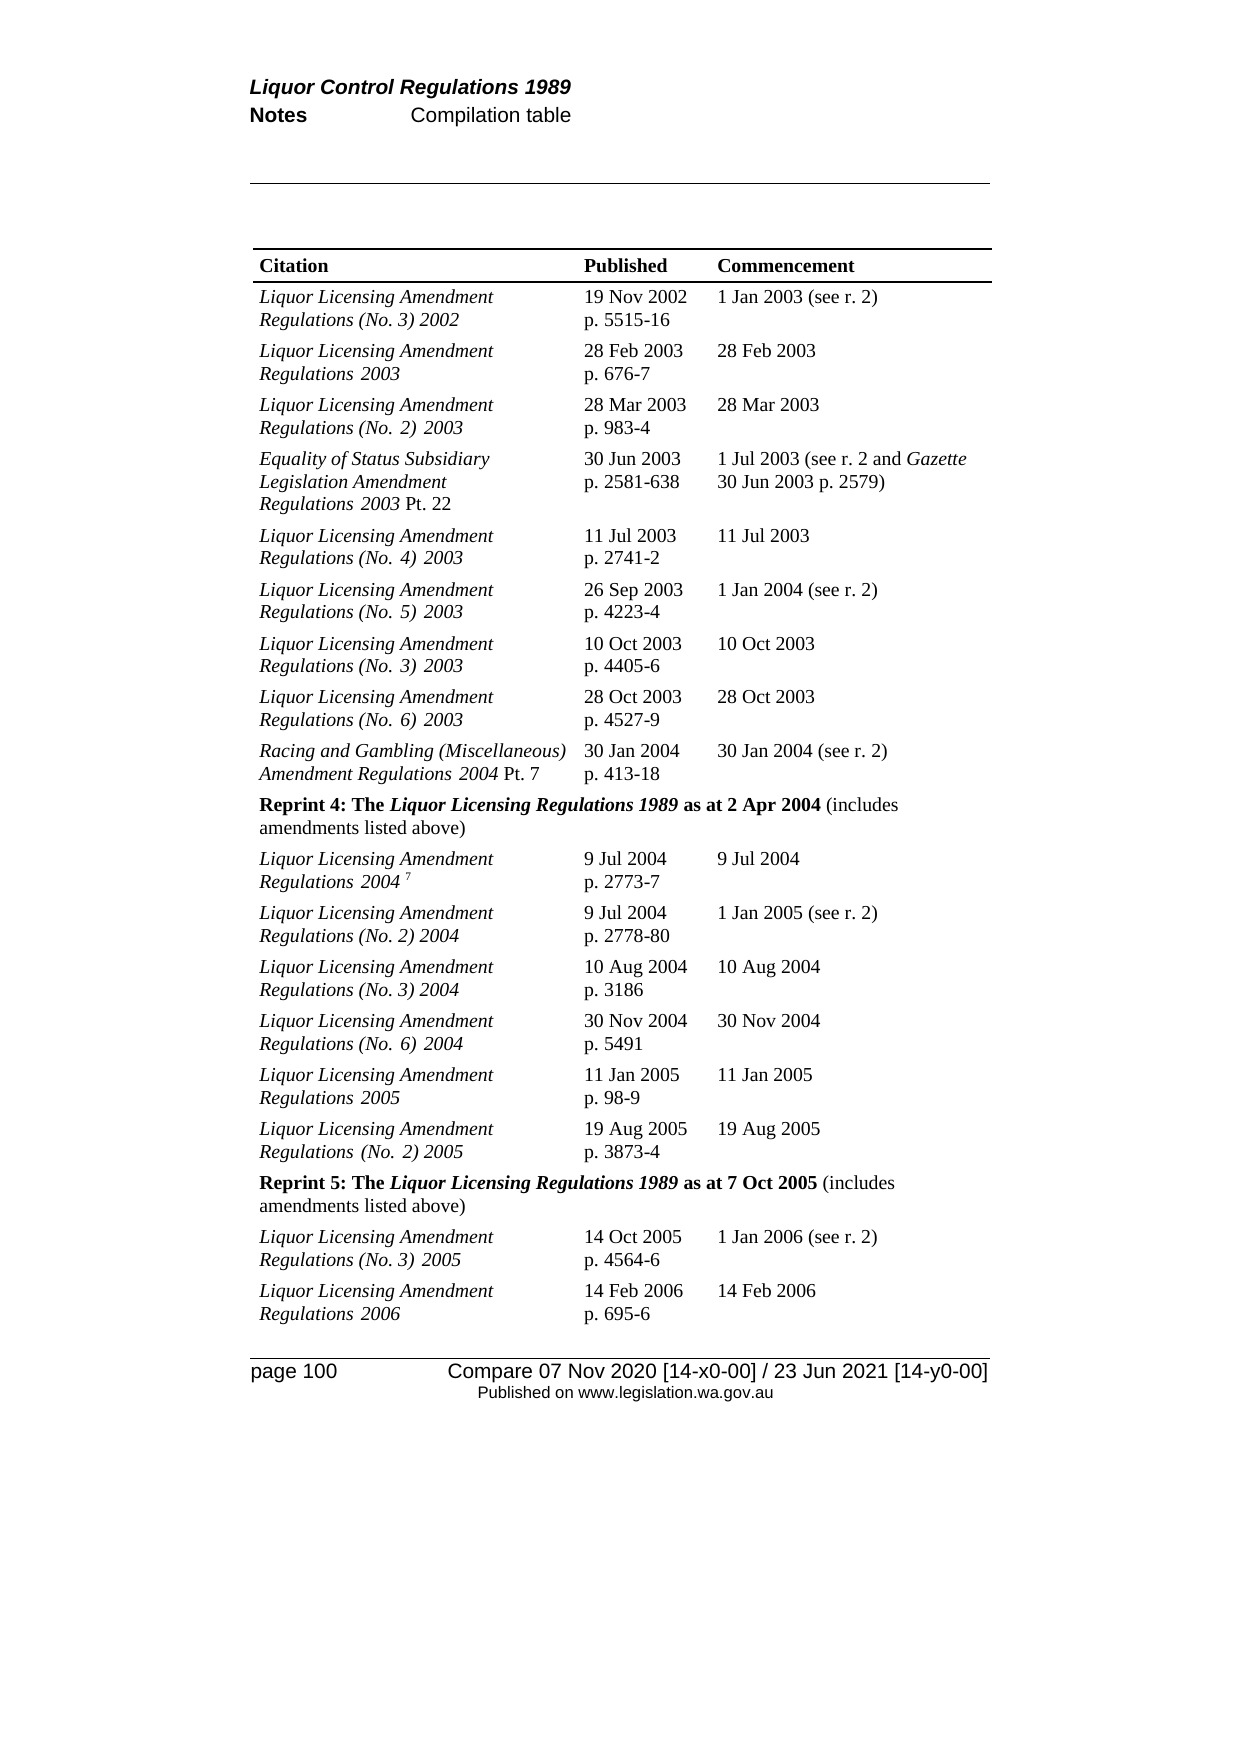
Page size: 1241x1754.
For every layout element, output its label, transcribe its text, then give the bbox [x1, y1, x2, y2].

table_cell 28 Oct 2003 [711, 681, 992, 735]
table_cell 9 Jul 2004 p. 2773-7 [578, 843, 711, 897]
table_cell 19 Nov 2002 p. 5515-16 [578, 283, 711, 335]
table_cell 28 Mar 2003 [711, 389, 992, 443]
table_header Citation [253, 250, 578, 281]
table_cell Liquor Licensing Amendment Regulations 2006 [253, 1275, 578, 1329]
table_cell 11 Jul 2003 p. 2741-2 [578, 519, 711, 573]
table_cell 14 Feb 2006 [711, 1275, 992, 1329]
table_cell 28 Feb 2003 p. 676-7 [578, 335, 711, 389]
table_cell 10 Aug 2004 p. 3186 [578, 951, 711, 1005]
table_cell 10 Aug 2004 [711, 951, 992, 1005]
table_cell 10 Oct 2003 [711, 627, 992, 681]
table_cell Liquor Licensing Amendment Regulations (No. 2) 2004 [253, 897, 578, 951]
table_cell 14 Oct 2005 p. 4564-6 [578, 1221, 711, 1275]
table_cell 9 Jul 2004 p. 2778-80 [578, 897, 711, 951]
table_cell 9 Jul 2004 [711, 843, 992, 897]
table_cell Liquor Licensing Amendment Regulations (No. 3) 2003 [253, 627, 578, 681]
table_cell 28 Oct 2003 p. 4527-9 [578, 681, 711, 735]
table_cell Liquor Licensing Amendment Regulations (No. 6) 2004 [253, 1005, 578, 1059]
table_cell Liquor Licensing Amendment Regulations 2005 [253, 1059, 578, 1113]
table_cell 11 Jul 2003 [711, 519, 992, 573]
table_cell 19 Aug 2005 p. 3873-4 [578, 1113, 711, 1167]
table_cell Liquor Licensing Amendment Regulations 2004 7 [253, 843, 578, 897]
table_cell 19 Aug 2005 [711, 1113, 992, 1167]
table_cell 28 Mar 2003 p. 983-4 [578, 389, 711, 443]
table_cell Equality of Status Subsidiary Legislation Amendment Regulations 2003 Pt. 22 [253, 443, 578, 519]
table_cell 30 Jan 2004 p. 413-18 [578, 735, 711, 789]
table_cell 1 Jul 2003 (see r. 2 and Gazette 30 Jun 2003 p. 2579) [711, 443, 992, 519]
table_cell 30 Nov 2004 p. 5491 [578, 1005, 711, 1059]
table_cell 14 Feb 2006 p. 695-6 [578, 1275, 711, 1329]
table_cell 1 Jan 2003 (see r. 2) [711, 283, 992, 335]
table_cell Liquor Licensing Amendment Regulations (No. 5) 2003 [253, 573, 578, 627]
table_cell 28 Feb 2003 [711, 335, 992, 389]
table_cell Liquor Licensing Amendment Regulations (No. 6) 2003 [253, 681, 578, 735]
table_cell Reprint 4: The Liquor Licensing Regulations 1989 as at 2 Apr 2004 (includes amendments listed above) [253, 789, 992, 843]
table_cell Liquor Licensing Amendment Regulations (No. 2) 2005 [253, 1113, 578, 1167]
table_cell Liquor Licensing Amendment Regulations (No. 4) 2003 [253, 519, 578, 573]
table_header Published [578, 250, 711, 281]
table_cell 1 Jan 2005 (see r. 2) [711, 897, 992, 951]
table_cell 30 Nov 2004 [711, 1005, 992, 1059]
table_header Commencement [711, 250, 992, 281]
table_cell 30 Jan 2004 (see r. 2) [711, 735, 992, 789]
table_cell 1 Jan 2004 (see r. 2) [711, 573, 992, 627]
table_cell Liquor Licensing Amendment Regulations (No. 3) 2005 [253, 1221, 578, 1275]
table_cell Racing and Gambling (Miscellaneous) Amendment Regulations 2004 Pt. 7 [253, 735, 578, 789]
table_cell 11 Jan 2005 p. 98-9 [578, 1059, 711, 1113]
table_cell Liquor Licensing Amendment Regulations (No. 2) 2003 [253, 389, 578, 443]
table_cell 30 Jun 2003 p. 2581-638 [578, 443, 711, 519]
table_cell 26 Sep 2003 p. 4223-4 [578, 573, 711, 627]
table_cell Liquor Licensing Amendment Regulations 2003 [253, 335, 578, 389]
table_cell 11 Jan 2005 [711, 1059, 992, 1113]
table_cell Reprint 5: The Liquor Licensing Regulations 1989 as at 7 Oct 2005 (includes amendments listed above) [253, 1167, 992, 1221]
table_cell 1 Jan 2006 (see r. 2) [711, 1221, 992, 1275]
table_cell Liquor Licensing Amendment Regulations (No. 3) 2004 [253, 951, 578, 1005]
table_cell Liquor Licensing Amendment Regulations (No. 3) 2002 [253, 283, 578, 335]
table_cell 10 Oct 2003 p. 4405-6 [578, 627, 711, 681]
